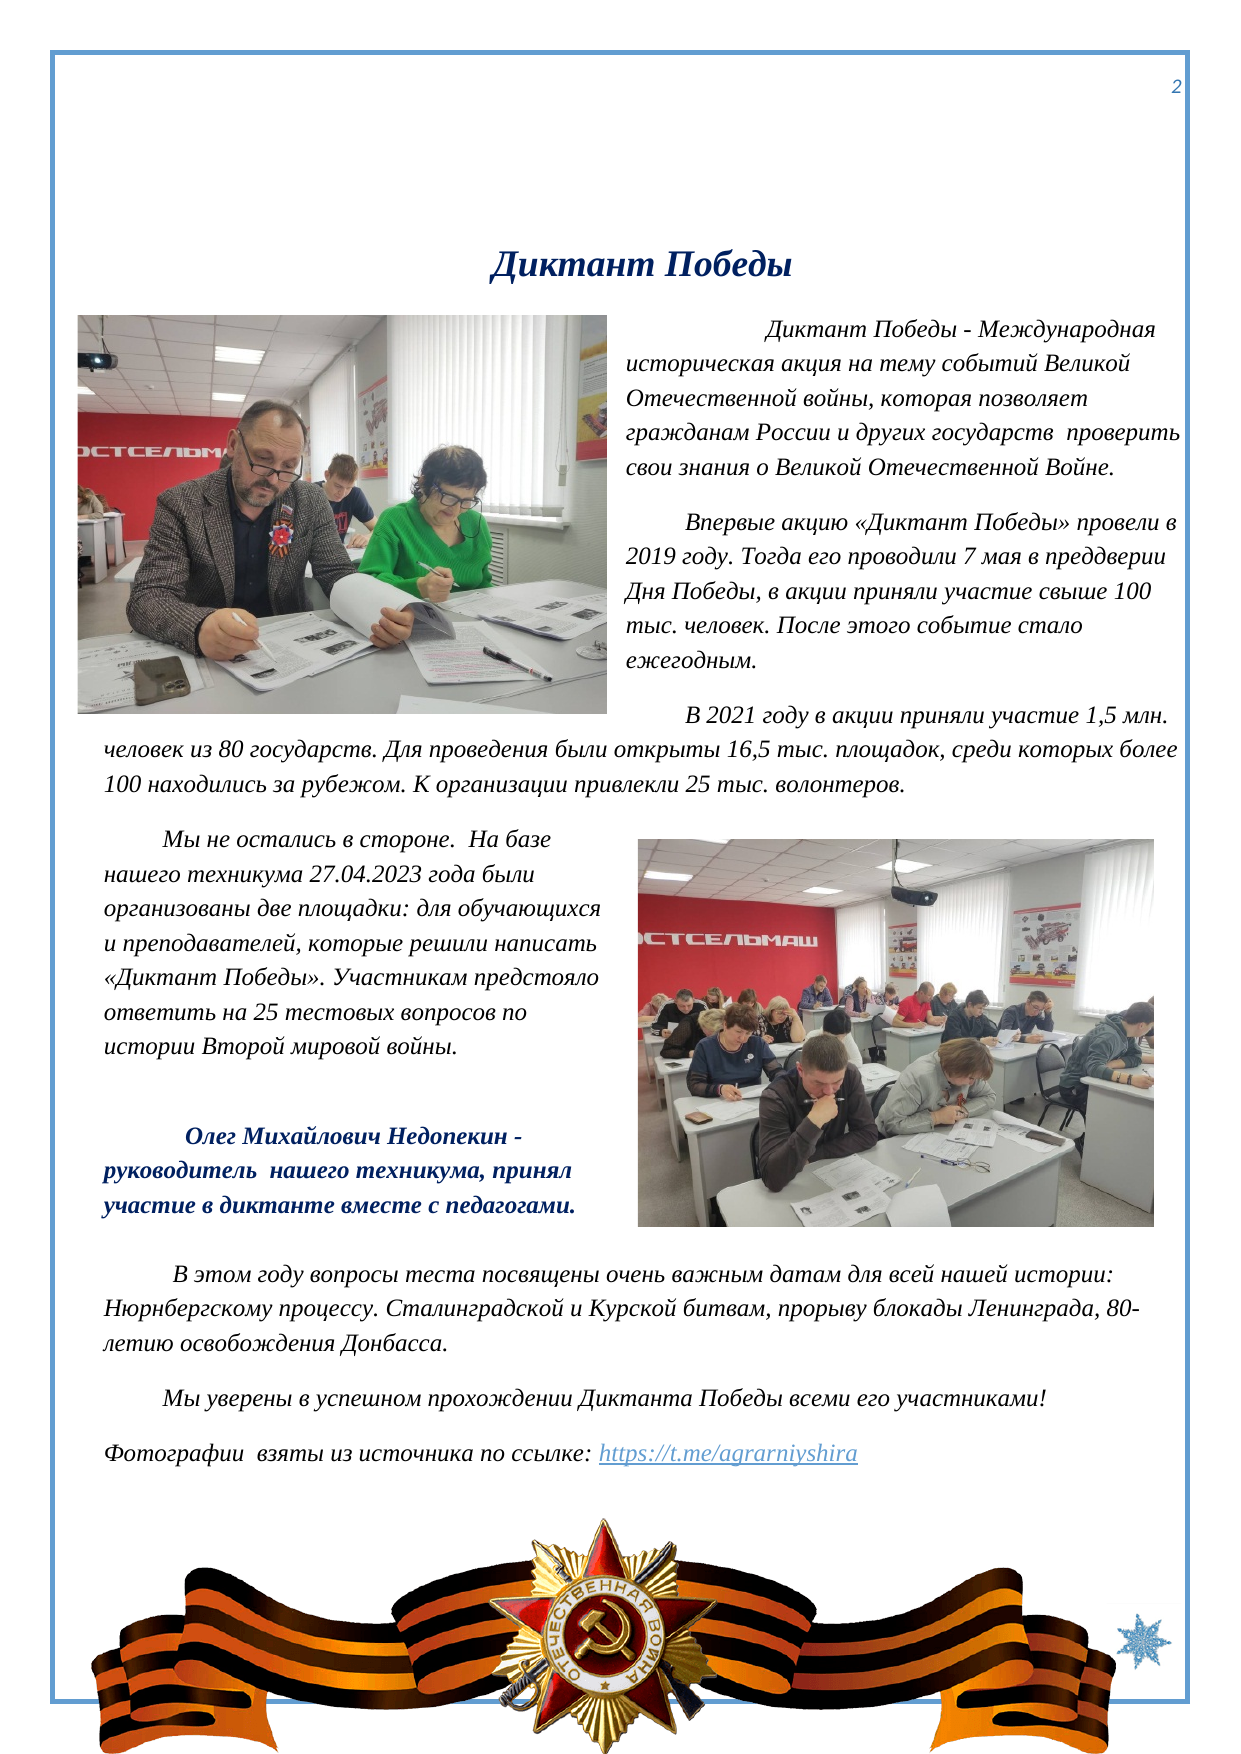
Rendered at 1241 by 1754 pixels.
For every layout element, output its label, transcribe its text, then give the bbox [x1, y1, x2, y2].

text В 2021 году в акции приняли участие 1,5 млн. человек из 80 государств. Для проведения были открыты 16,5 тыс. площадок, среди которых более 100 находились за рубежом. К организации привлекли 25 тыс. волонтеров. [103, 700, 1181, 798]
text Олег Михайлович Недопекин - руководитель нашего техникума, принял участие в диктанте вместе с педагогами. В этом году вопросы теста посвящены очень важным датам для всей нашей истории: Нюрнбергскому процессу. Сталинградской и Курской битвам, прорыву блокады Ленинграда, 80-летию освобождения Донбасса. [103, 1087, 1181, 1357]
text Фотографии взяты из источника по ссылке: https://t.me/agrarniyshira [103, 1438, 1181, 1467]
text Мы уверены в успешном прохождении Диктанта Победы всеми его участниками! [103, 1383, 1181, 1412]
text Диктант Победы - Международная историческая акция на тему событий Великой Отечественной войны, которая позволяет гражданам России и других государств проверить свои знания о Великой Отечественной Войне. [103, 314, 1181, 480]
text Мы не остались в стороне. На базе нашего техникума 27.04.2023 года были организованы две площадки: для обучающихся и преподавателей, которые решили написать «Диктант Победы». Участникам предстояло ответить на 25 тестовых вопросов по истории Второй мировой войны. [103, 824, 1181, 1060]
text Впервые акцию «Диктант Победы» провели в 2019 году. Тогда его проводили 7 мая в преддверии Дня Победы, в акции приняли участие свыше 100 тыс. человек. После этого событие стало ежегодным. [607, 507, 1181, 673]
text Диктант Победы [103, 241, 1181, 284]
picture [91, 1510, 1182, 1754]
picture [75, 315, 607, 713]
picture [637, 839, 1154, 1227]
